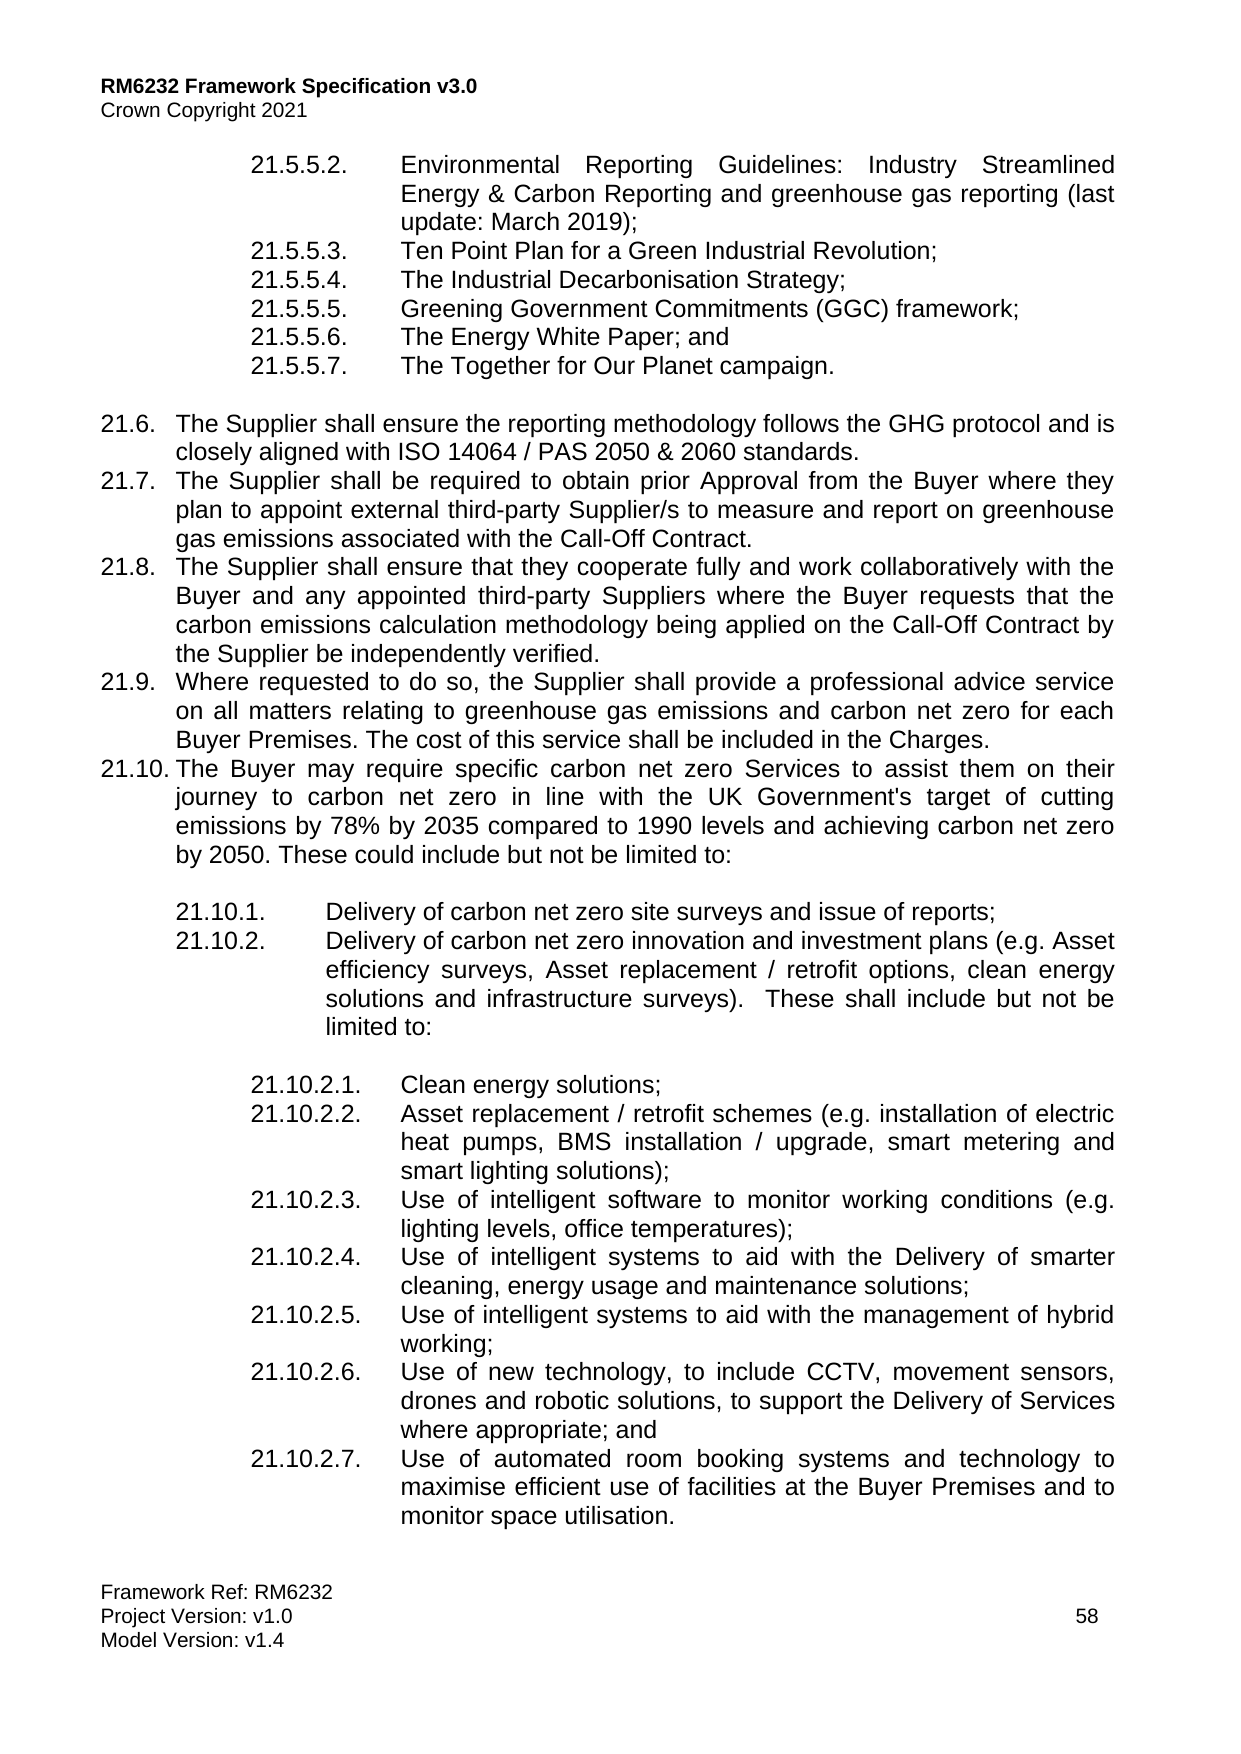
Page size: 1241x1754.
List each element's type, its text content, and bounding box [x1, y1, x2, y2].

text 21.5.5.2. Environmental Reporting Guidelines: Industry Streamlined Energy & Carbon Reporting and greenhouse gas reporting (last update: March 2019); [250, 150, 1116, 236]
text 21.8. The Supplier shall ensure that they cooperate fully and work collaboratively with the Buyer and any appointed third-party Suppliers where the Buyer requests that the carbon emissions calculation methodology being applied on the Call-Off Contract by the Supplier be independently verified. [100, 552, 1116, 667]
text 21.10.2.2. Asset replacement / retrofit schemes (e.g. installation of electric heat pumps, BMS installation / upgrade, smart metering and smart lighting solutions); [250, 1098, 1116, 1185]
text 21.10.2.1. Clean energy solutions; [175, 1070, 1116, 1098]
text 21.7. The Supplier shall be required to obtain prior Approval from the Buyer where they plan to appoint external third-party Supplier/s to measure and report on greenhouse gas emissions associated with the Call-Off Contract. [100, 466, 1116, 552]
text 21.10.1. Delivery of carbon net zero site surveys and issue of reports; [100, 897, 1116, 926]
text 21.10. The Buyer may require specific carbon net zero Services to assist them on their journey to carbon net zero in line with the UK Government's target of cutting emissions by 78% by 2035 compared to 1990 levels and achieving carbon net zero by 2050. These could include but not be limited to: [100, 753, 1116, 868]
text 21.5.5.5. Greening Government Commitments (GGC) framework; [175, 293, 1116, 322]
text 21.5.5.7. The Together for Our Planet campaign. [175, 351, 1116, 380]
text 21.5.5.4. The Industrial Decarbonisation Strategy; [175, 265, 1116, 293]
text 21.10.2. Delivery of carbon net zero innovation and investment plans (e.g. Asset efficiency surveys, Asset replacement / retrofit options, clean energy solutions and infrastructure surveys). These shall include but not be limited to: [175, 926, 1116, 1041]
text 21.10.2.7. Use of automated room booking systems and technology to maximise efficient use of facilities at the Buyer Premises and to monitor space utilisation. [250, 1443, 1116, 1530]
text 21.5.5.6. The Energy White Paper; and [175, 322, 1116, 351]
text 21.10.2.5. Use of intelligent systems to aid with the management of hybrid working; [250, 1300, 1116, 1357]
text 21.10.2.6. Use of new technology, to include CCTV, movement sensors, drones and robotic solutions, to support the Delivery of Services where appropriate; and [250, 1357, 1116, 1443]
text 21.10.2.3. Use of intelligent software to monitor working conditions (e.g. lighting levels, office temperatures); [250, 1185, 1116, 1242]
text 21.5.5.3. Ten Point Plan for a Green Industrial Revolution; [175, 236, 1116, 265]
text 21.6. The Supplier shall ensure the reporting methodology follows the GHG protocol and is closely aligned with ISO 14064 / PAS 2050 & 2060 standards. [100, 408, 1116, 466]
text 21.10.2.4. Use of intelligent systems to aid with the Delivery of smarter cleaning, energy usage and maintenance solutions; [250, 1242, 1116, 1300]
text 21.9. Where requested to do so, the Supplier shall provide a professional advice service on all matters relating to greenhouse gas emissions and carbon net zero for each Buyer Premises. The cost of this service shall be included in the Charges. [100, 667, 1116, 753]
